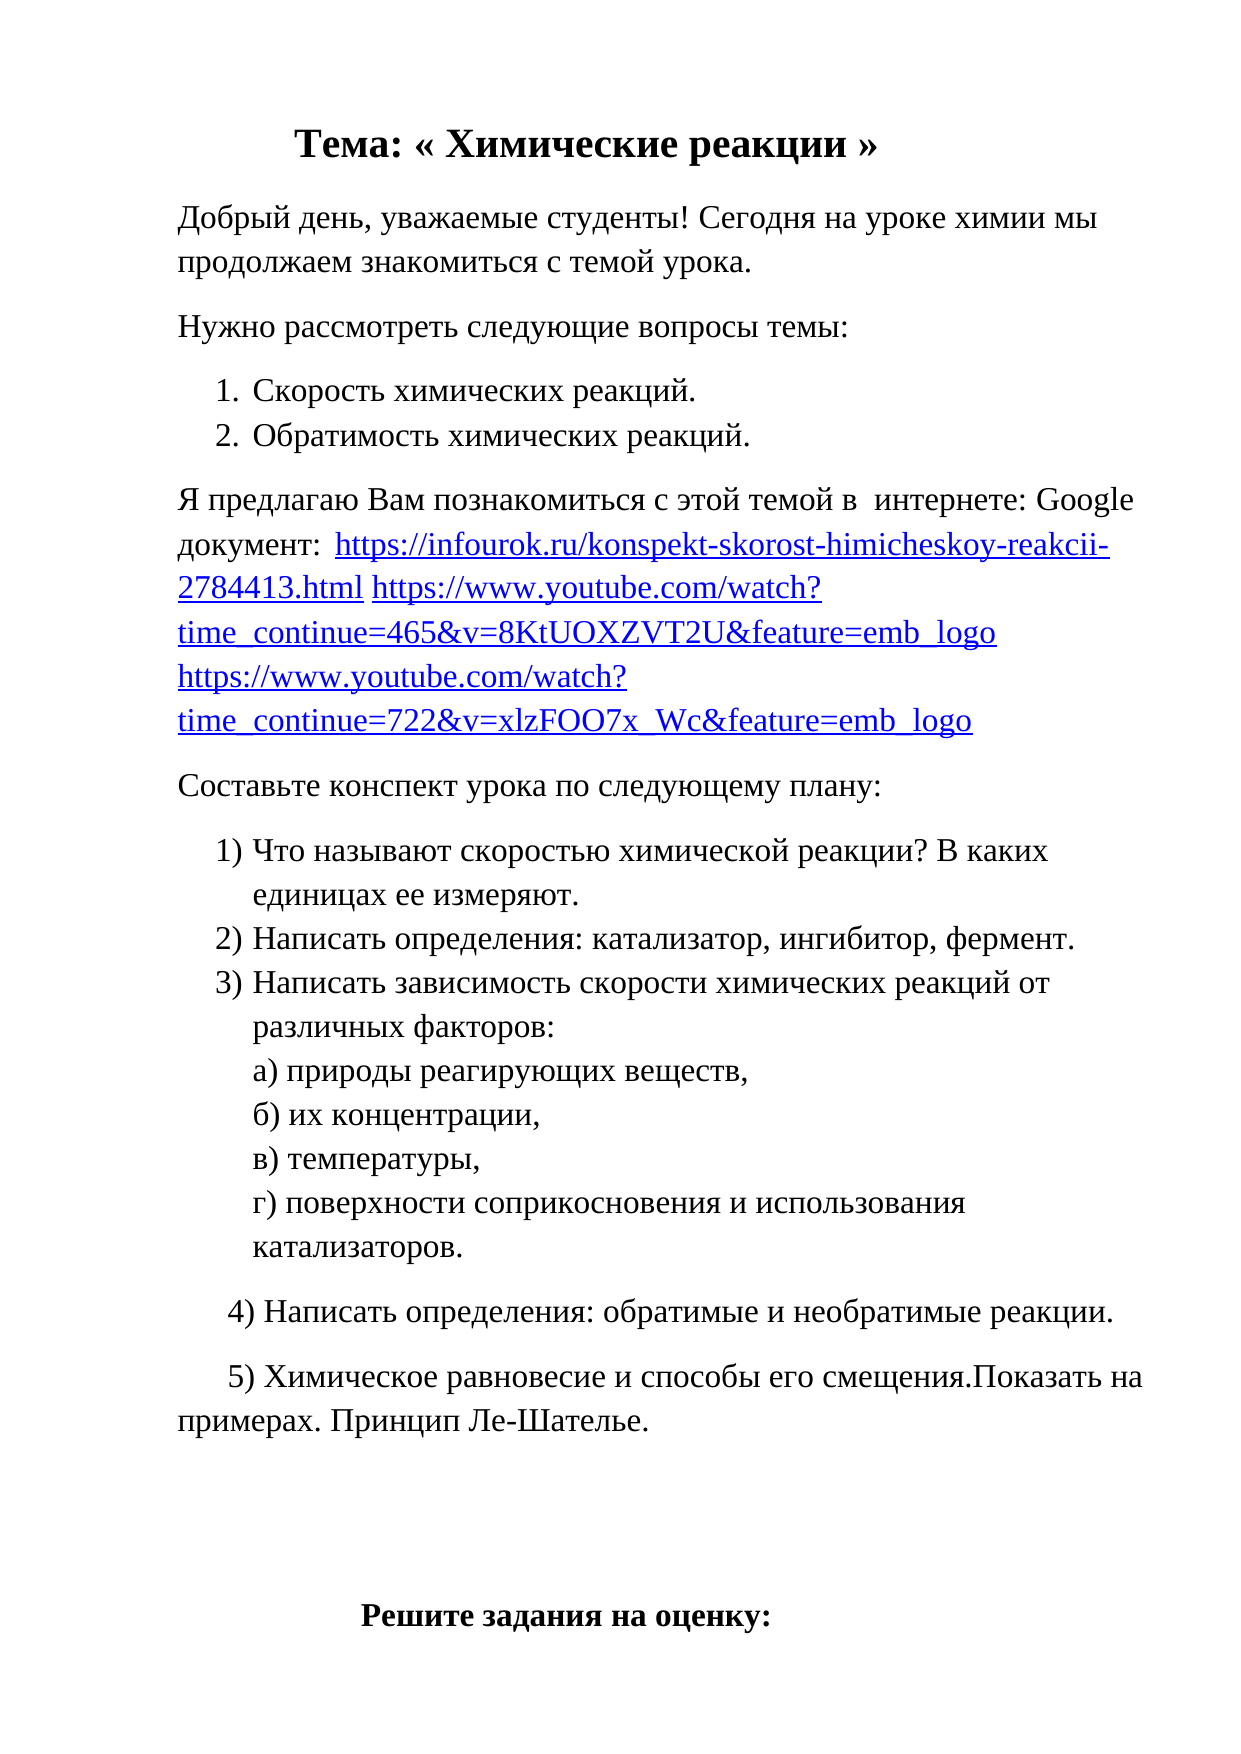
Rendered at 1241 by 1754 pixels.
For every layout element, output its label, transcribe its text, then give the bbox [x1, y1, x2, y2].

text Тема: « Химические реакции » [177, 118, 1152, 166]
list Что называют скоростью химической реакции? В каких единицах ее измеряют. [215, 830, 1152, 912]
text Составьте конспект урока по следующему плану: [177, 765, 1152, 803]
list Обратимость химических реакций. [215, 415, 1152, 453]
list а) природы реагирующих веществ, [252, 1050, 1152, 1088]
text 5) Химическое равновесие и способы его смещения.Показать на примерах. Принцип Ле-Шателье. [177, 1356, 1152, 1438]
list б) их концентрации, [252, 1094, 1152, 1132]
text Решите задания на оценку: [177, 1595, 1152, 1633]
text Я предлагаю Вам познакомиться с этой темой в интернете: Google документ: https://infourok.ru/konspekt-skorost-himicheskoy-reakcii-2784413.html https://www.youtube.com/watch?time_continue=465&v=8KtUOXZVT2U&feature=emb_logo https://www.youtube.com/watch?time_continue=722&v=xlzFOO7x_Wc&feature=emb_logo [177, 480, 1152, 738]
list г) поверхности соприкосновения и использования катализаторов. [252, 1182, 1152, 1265]
list Написать зависимость скорости химических реакций от различных факторов: [215, 962, 1152, 1044]
text Добрый день, уважаемые студенты! Сегодня на уроке химии мы продолжаем знакомиться с темой урока. [177, 197, 1152, 279]
list в) температуры, [252, 1138, 1152, 1177]
list Скорость химических реакций. [215, 371, 1152, 409]
text Нужно рассмотреть следующие вопросы темы: [177, 306, 1152, 344]
text 4) Написать определения: обратимые и необратимые реакции. [177, 1291, 1152, 1329]
list Написать определения: катализатор, ингибитор, фермент. [215, 918, 1152, 956]
